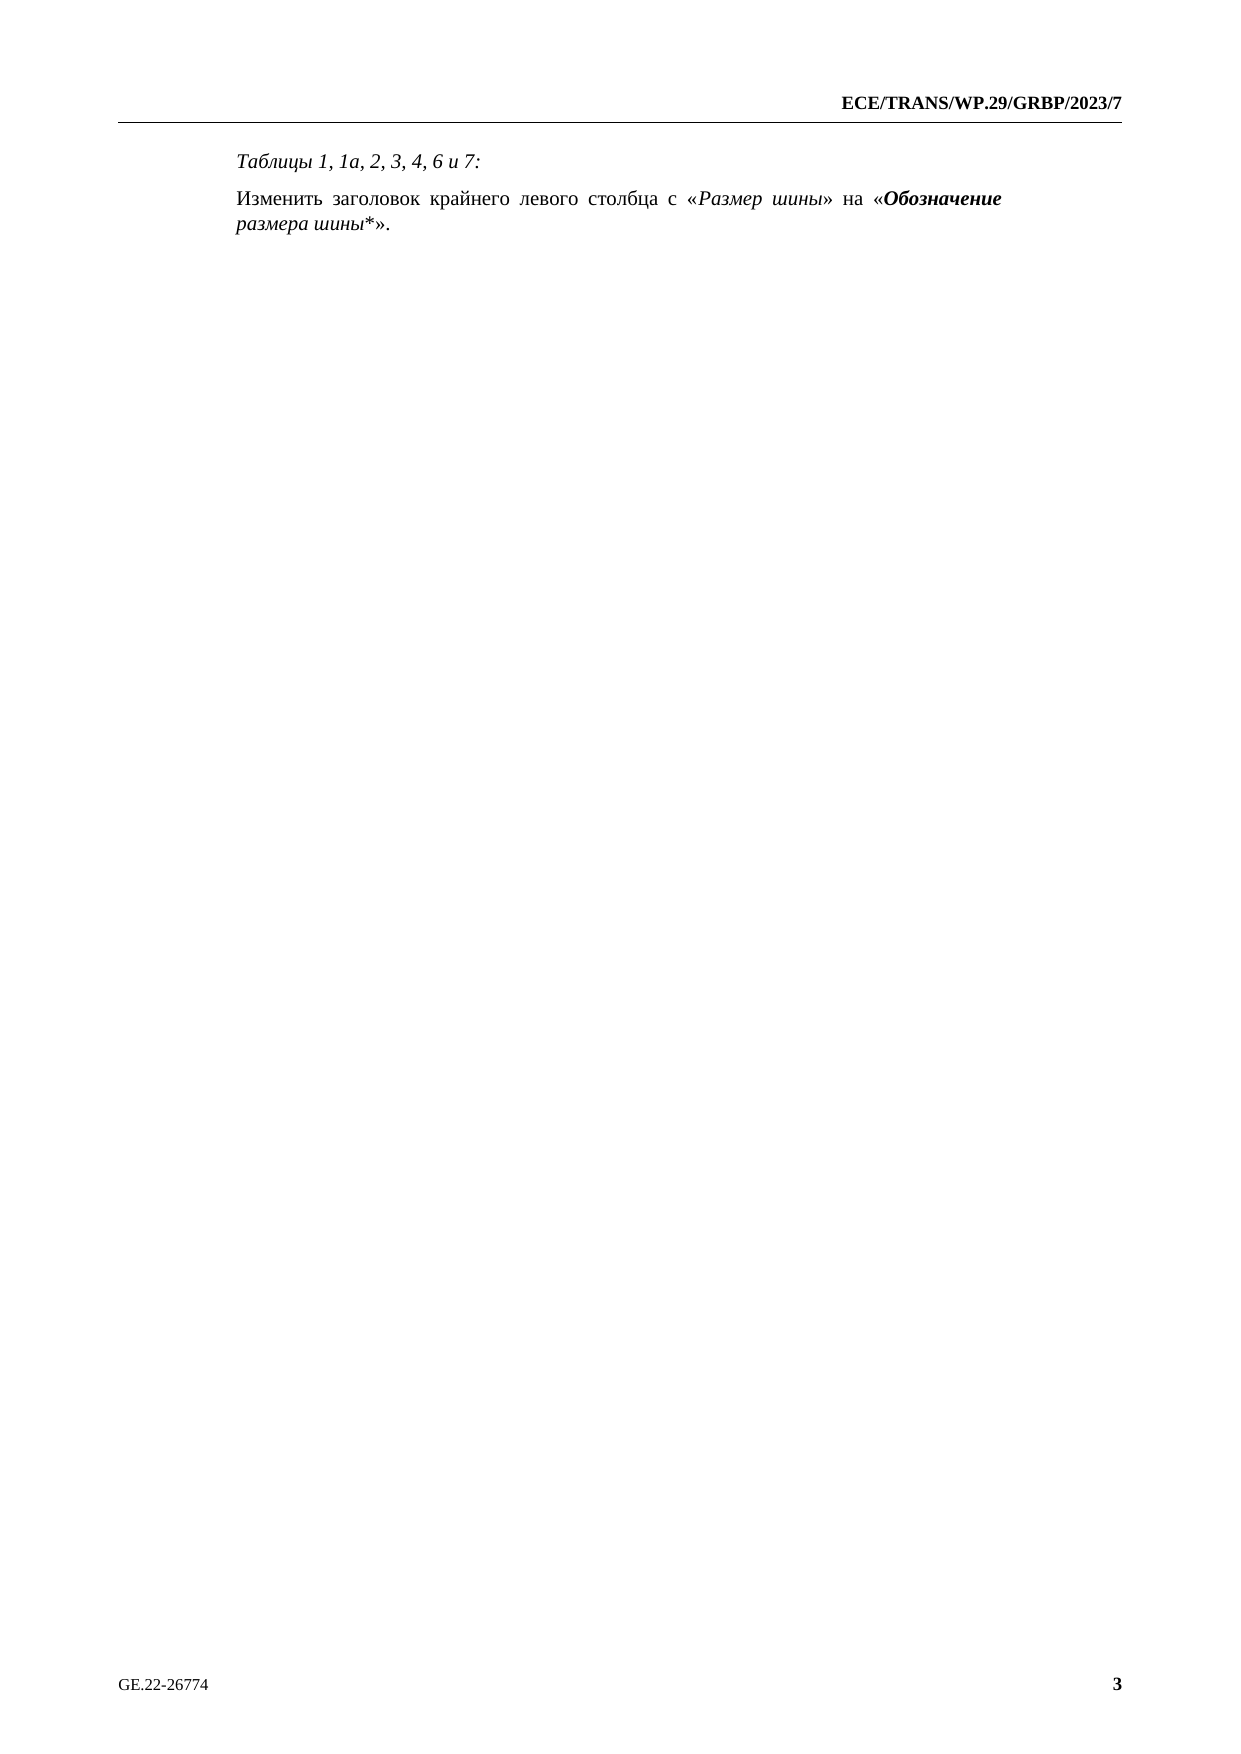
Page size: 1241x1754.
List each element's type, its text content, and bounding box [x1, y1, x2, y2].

text Таблицы 1, 1а, 2, 3, 4, 6 и 7: [236, 148, 1004, 173]
text Изменить заголовок крайнего левого столбца с «Размер шины» на «Обозначение размера шины*». [236, 185, 1004, 235]
